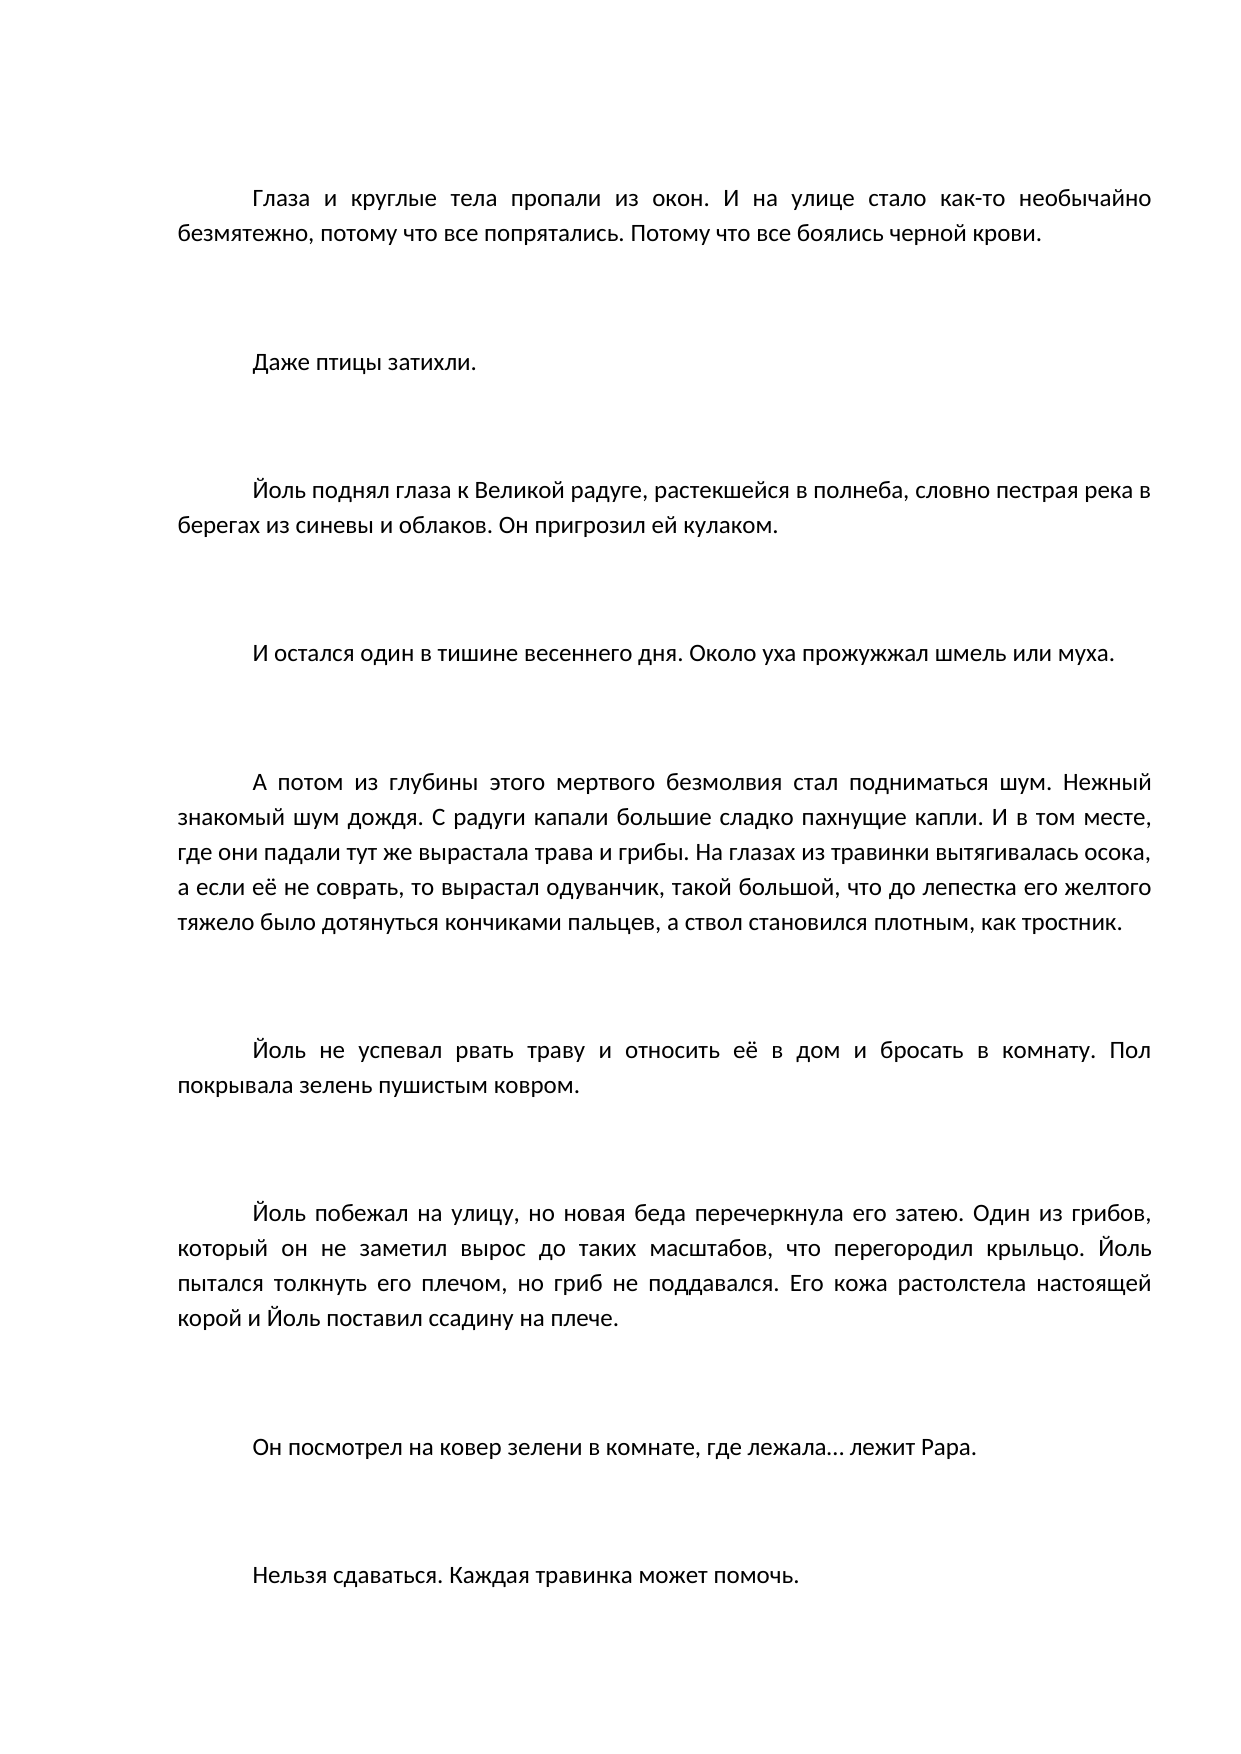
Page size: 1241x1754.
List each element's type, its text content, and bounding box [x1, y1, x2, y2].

text Йоль не успевал рвать траву и относить её в дом и бросать в комнату. Пол покрывала зелень пушистым ковром. [177, 1034, 1152, 1099]
text И остался один в тишине весеннего дня. Около уха прожужжал шмель или муха. [177, 637, 1152, 668]
text Даже птицы затихли. [177, 346, 1152, 376]
text Нельзя сдаваться. Каждая травинка может помочь. [177, 1559, 1152, 1589]
text Йоль поднял глаза к Великой радуге, растекшейся в полнеба, словно пестрая река в берегах из синевы и облаков. Он пригрозил ей кулаком. [177, 474, 1152, 539]
text Он посмотрел на ковер зелени в комнате, где лежала… лежит Рара. [177, 1431, 1152, 1461]
text Йоль побежал на улицу, но новая беда перечеркнула его затею. Один из грибов, который он не заметил вырос до таких масштабов, что перегородил крыльцо. Йоль пытался толкнуть его плечом, но гриб не поддавался. Его кожа растолстела настоящей корой и Йоль поставил ссадину на плече. [177, 1197, 1152, 1333]
text Глаза и круглые тела пропали из окон. И на улице стало как-то необычайно безмятежно, потому что все попрятались. Потому что все боялись черной крови. [177, 182, 1152, 248]
text А потом из глубины этого мертвого безмолвия стал подниматься шум. Нежный знакомый шум дождя. С радуги капали большие сладко пахнущие капли. И в том месте, где они падали тут же вырастала трава и грибы. На глазах из травинки вытягивалась осока, а если её не соврать, то вырастал одуванчик, такой большой, что до лепестка его желтого тяжело было дотянуться кончиками пальцев, а ствол становился плотным, как тростник. [177, 766, 1152, 936]
